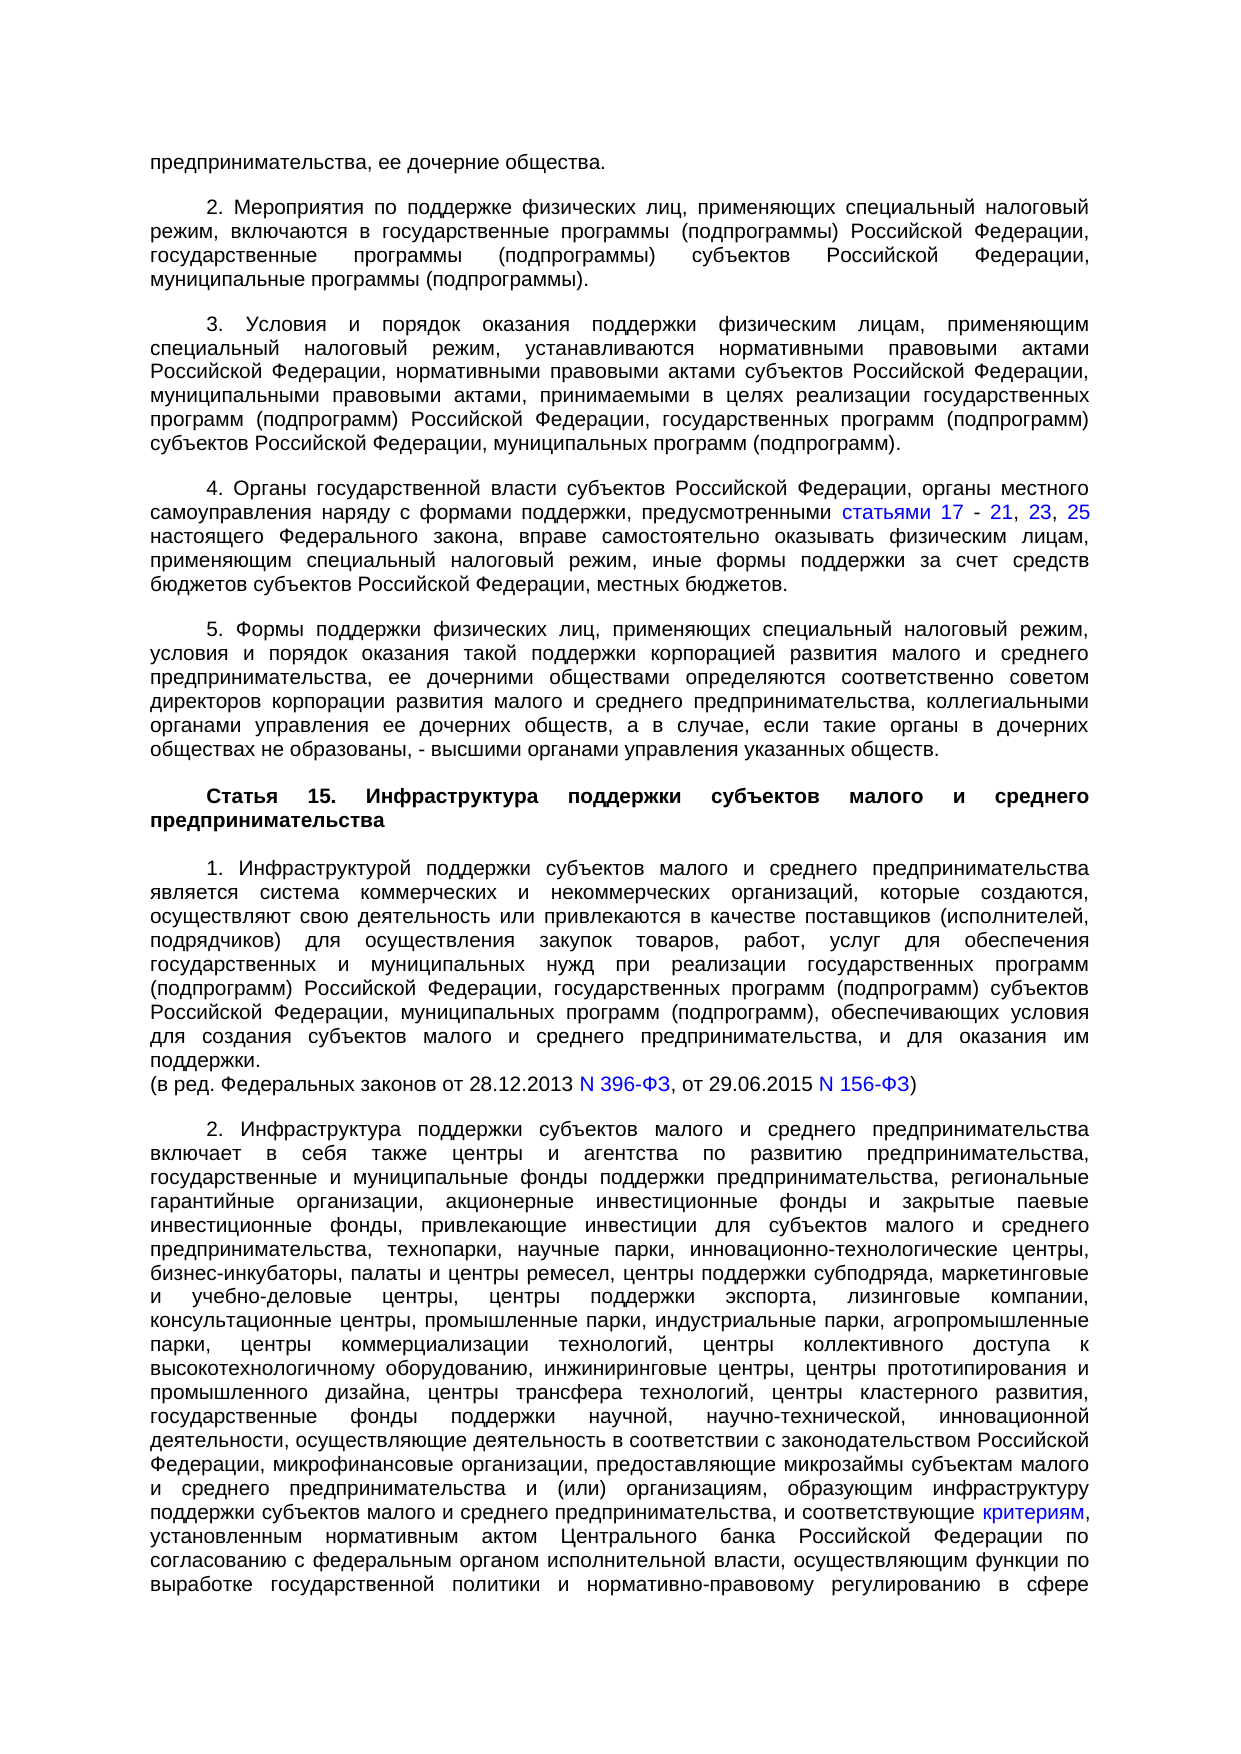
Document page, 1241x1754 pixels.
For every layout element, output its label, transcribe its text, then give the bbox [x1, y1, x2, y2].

text 4. Органы государственной власти субъектов Российской Федерации, органы местного самоуправления наряду с формами поддержки, предусмотренными статьями 17 - 21, 23, 25 настоящего Федерального закона, вправе самостоятельно оказывать физическим лицам, применяющим специальный налоговый режим, иные формы поддержки за счет средств бюджетов субъектов Российской Федерации, местных бюджетов. [150, 476, 1090, 596]
text (в ред. Федеральных законов от 28.12.2013 N 396-ФЗ, от 29.06.2015 N 156-ФЗ) [150, 1072, 1090, 1096]
text 3. Условия и порядок оказания поддержки физическим лицам, применяющим специальный налоговый режим, устанавливаются нормативными правовыми актами Российской Федерации, нормативными правовыми актами субъектов Российской Федерации, муниципальными правовыми актами, принимаемыми в целях реализации государственных программ (подпрограмм) Российской Федерации, государственных программ (подпрограмм) субъектов Российской Федерации, муниципальных программ (подпрограмм). [150, 311, 1090, 455]
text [150, 150, 1090, 174]
text 5. Формы поддержки физических лиц, применяющих специальный налоговый режим, условия и порядок оказания такой поддержки корпорацией развития малого и среднего предпринимательства, ее дочерними обществами определяются соответственно советом директоров корпорации развития малого и среднего предпринимательства, коллегиальными органами управления ее дочерних обществ, а в случае, если такие органы в дочерних обществах не образованы, - высшими органами управления указанных обществ. [150, 617, 1090, 760]
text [150, 1117, 1090, 1596]
title Статья 15. Инфраструктура поддержки субъектов малого и среднего предпринимательства [150, 784, 1090, 832]
text 1. Инфраструктурой поддержки субъектов малого и среднего предпринимательства является система коммерческих и некоммерческих организаций, которые создаются, осуществляют свою деятельность или привлекаются в качестве поставщиков (исполнителей, подрядчиков) для осуществления закупок товаров, работ, услуг для обеспечения государственных и муниципальных нужд при реализации государственных программ (подпрограмм) Российской Федерации, государственных программ (подпрограмм) субъектов Российской Федерации, муниципальных программ (подпрограмм), обеспечивающих условия для создания субъектов малого и среднего предпринимательства, и для оказания им поддержки. [150, 856, 1090, 1072]
text 2. Мероприятия по поддержке физических лиц, применяющих специальный налоговый режим, включаются в государственные программы (подпрограммы) Российской Федерации, государственные программы (подпрограммы) субъектов Российской Федерации, муниципальные программы (подпрограммы). [150, 195, 1090, 291]
